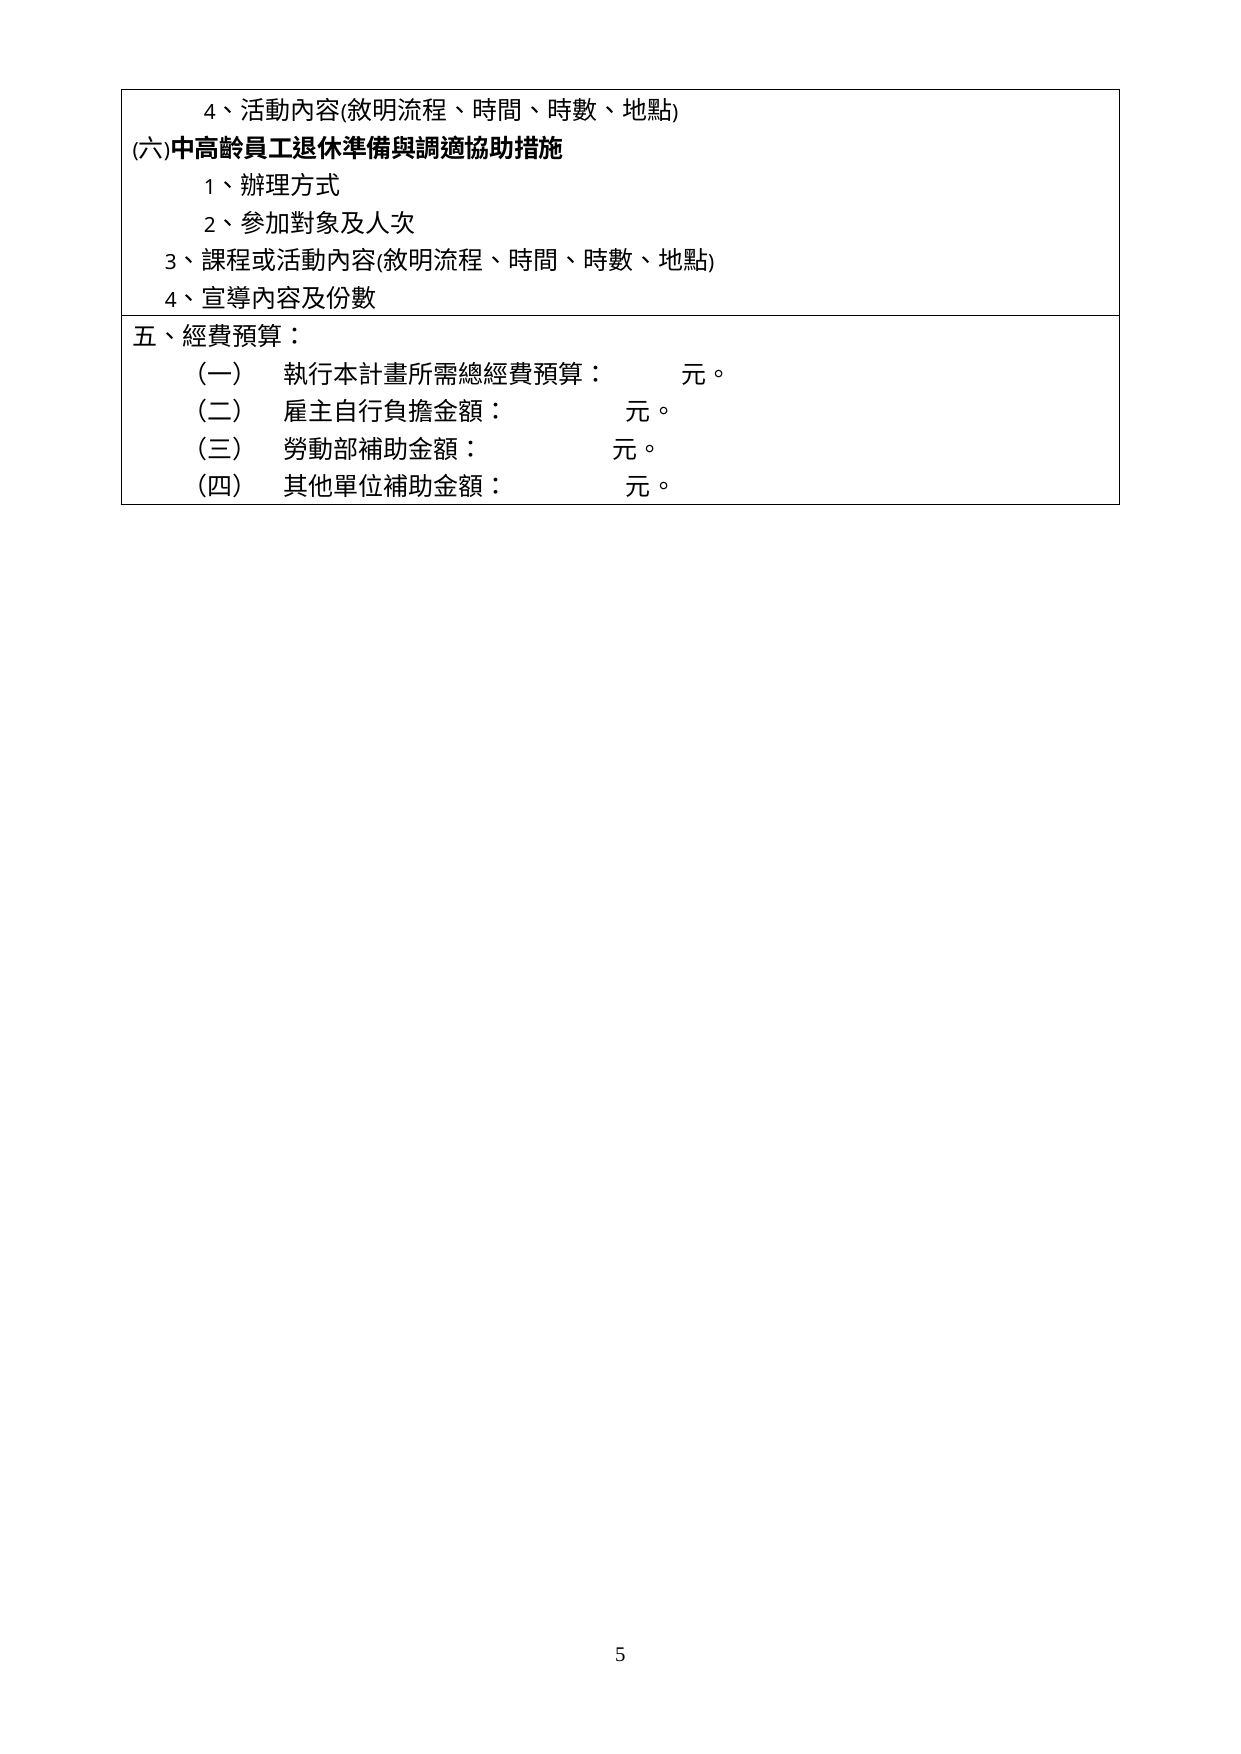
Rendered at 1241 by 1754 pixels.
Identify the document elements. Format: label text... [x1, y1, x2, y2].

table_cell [122, 90, 1119, 315]
table_cell 五、經費預算： 執行本計畫所需總經費預算： 元。 雇主自行負擔金額： 元。 勞動部補助金額： 元。 其他單位補助金額： 元。 [122, 316, 1119, 503]
